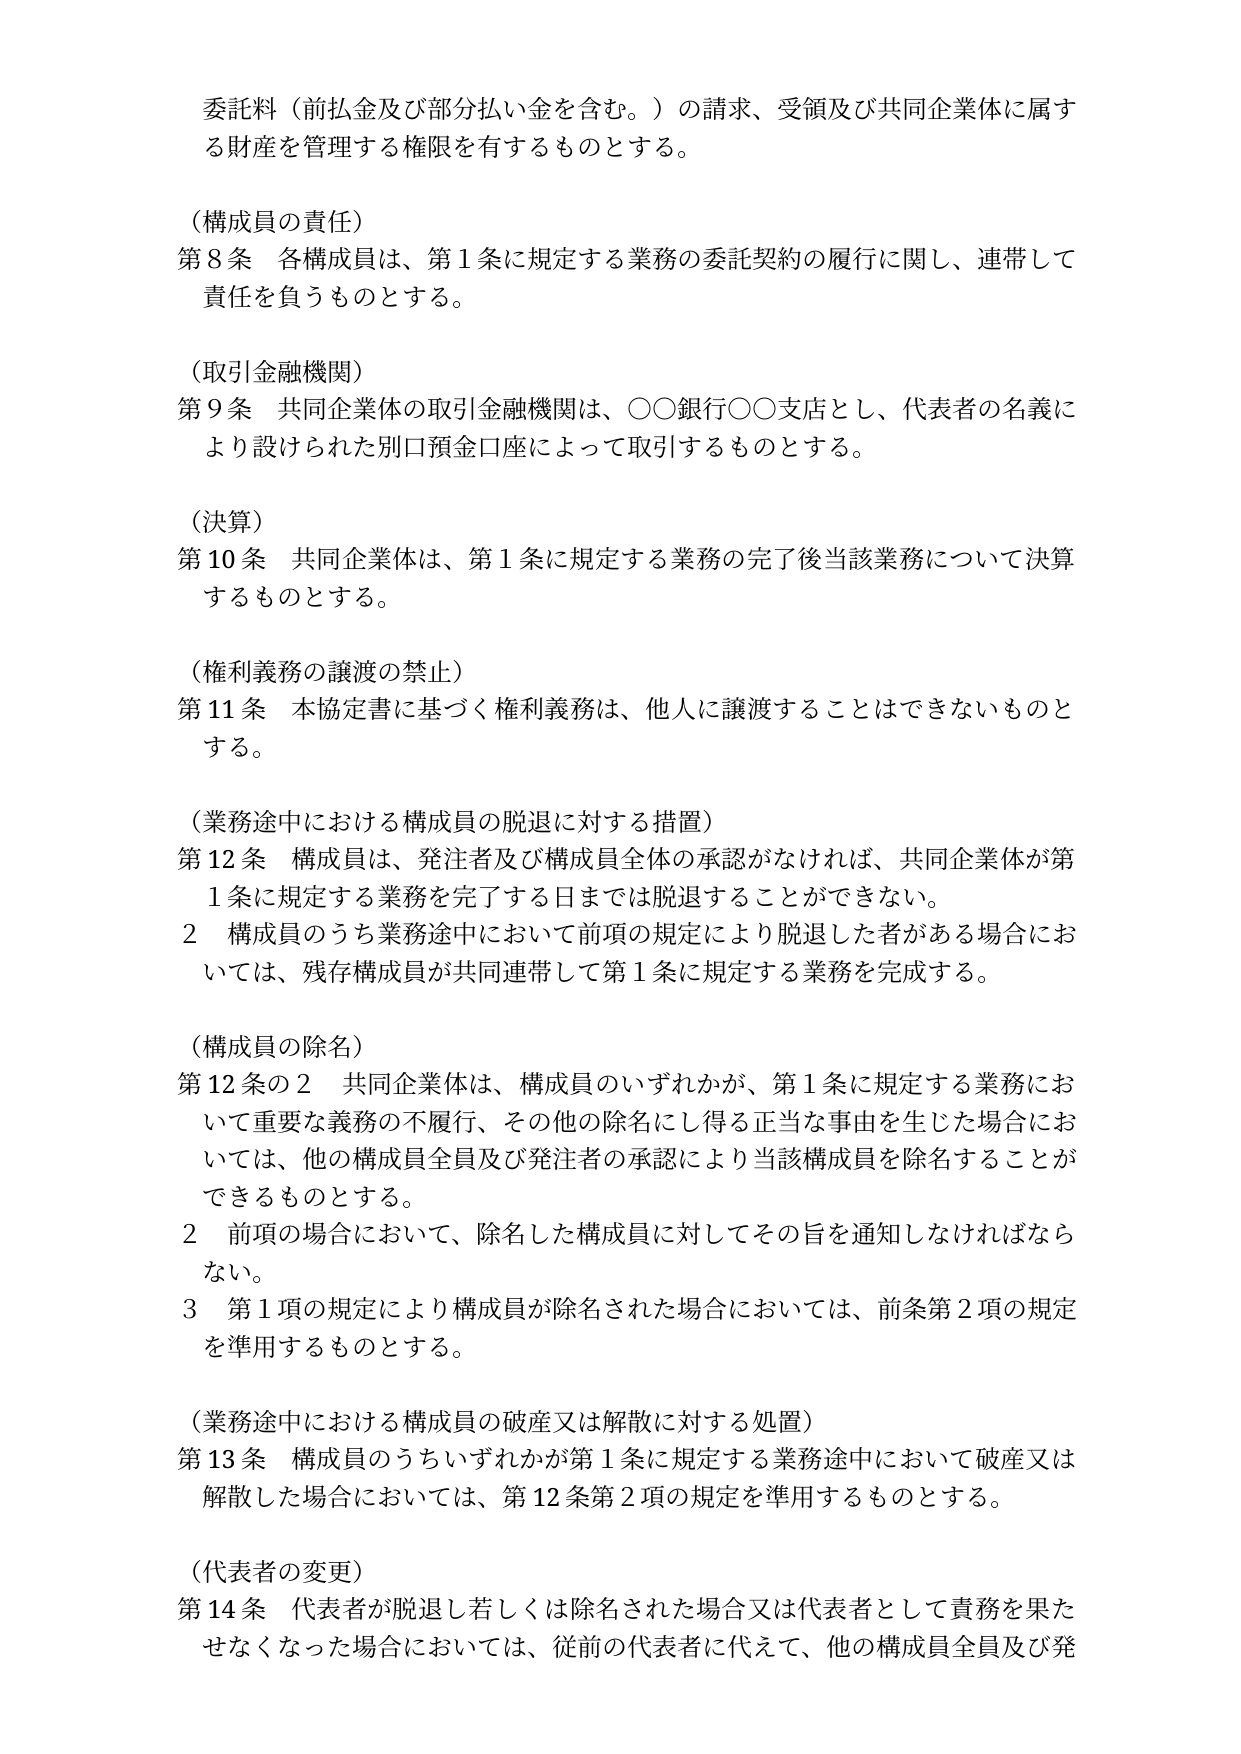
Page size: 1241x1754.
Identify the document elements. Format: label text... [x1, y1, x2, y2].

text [177, 89, 1078, 164]
text （取引金融機関） [177, 352, 1078, 389]
text ３ 第１項の規定により構成員が除名された場合においては、前条第２項の規定を準用するものとする。 [177, 1289, 1078, 1364]
text （代表者の変更） [177, 1552, 1078, 1589]
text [177, 1589, 1078, 1664]
text （決算） [177, 502, 1078, 539]
text （業務途中における構成員の脱退に対する措置） [177, 802, 1078, 839]
text 第９条 共同企業体の取引金融機関は、○○銀行○○支店とし、代表者の名義により設けられた別口預金口座によって取引するものとする。 [177, 389, 1078, 464]
text ２ 構成員のうち業務途中において前項の規定により脱退した者がある場合においては、残存構成員が共同連帯して第１条に規定する業務を完成する。 [177, 914, 1078, 989]
text 第12条の２ 共同企業体は、構成員のいずれかが、第１条に規定する業務において重要な義務の不履行、その他の除名にし得る正当な事由を生じた場合においては、他の構成員全員及び発注者の承認により当該構成員を除名することができるものとする。 [177, 1064, 1078, 1214]
text （権利義務の譲渡の禁止） [177, 652, 1078, 689]
text 第12条 構成員は、発注者及び構成員全体の承認がなければ、共同企業体が第１条に規定する業務を完了する日までは脱退することができない。 [177, 839, 1078, 914]
text 第13条 構成員のうちいずれかが第１条に規定する業務途中において破産又は解散した場合においては、第12条第２項の規定を準用するものとする。 [177, 1439, 1078, 1514]
text （構成員の責任） [177, 202, 1078, 239]
text ２ 前項の場合において、除名した構成員に対してその旨を通知しなければならない。 [177, 1214, 1078, 1289]
text 第11条 本協定書に基づく権利義務は、他人に譲渡することはできないものとする。 [177, 689, 1078, 764]
text （業務途中における構成員の破産又は解散に対する処置） [177, 1402, 1078, 1439]
text 第８条 各構成員は、第１条に規定する業務の委託契約の履行に関し、連帯して責任を負うものとする。 [177, 239, 1078, 314]
text （構成員の除名） [177, 1027, 1078, 1064]
text 第10条 共同企業体は、第１条に規定する業務の完了後当該業務について決算するものとする。 [177, 539, 1078, 614]
